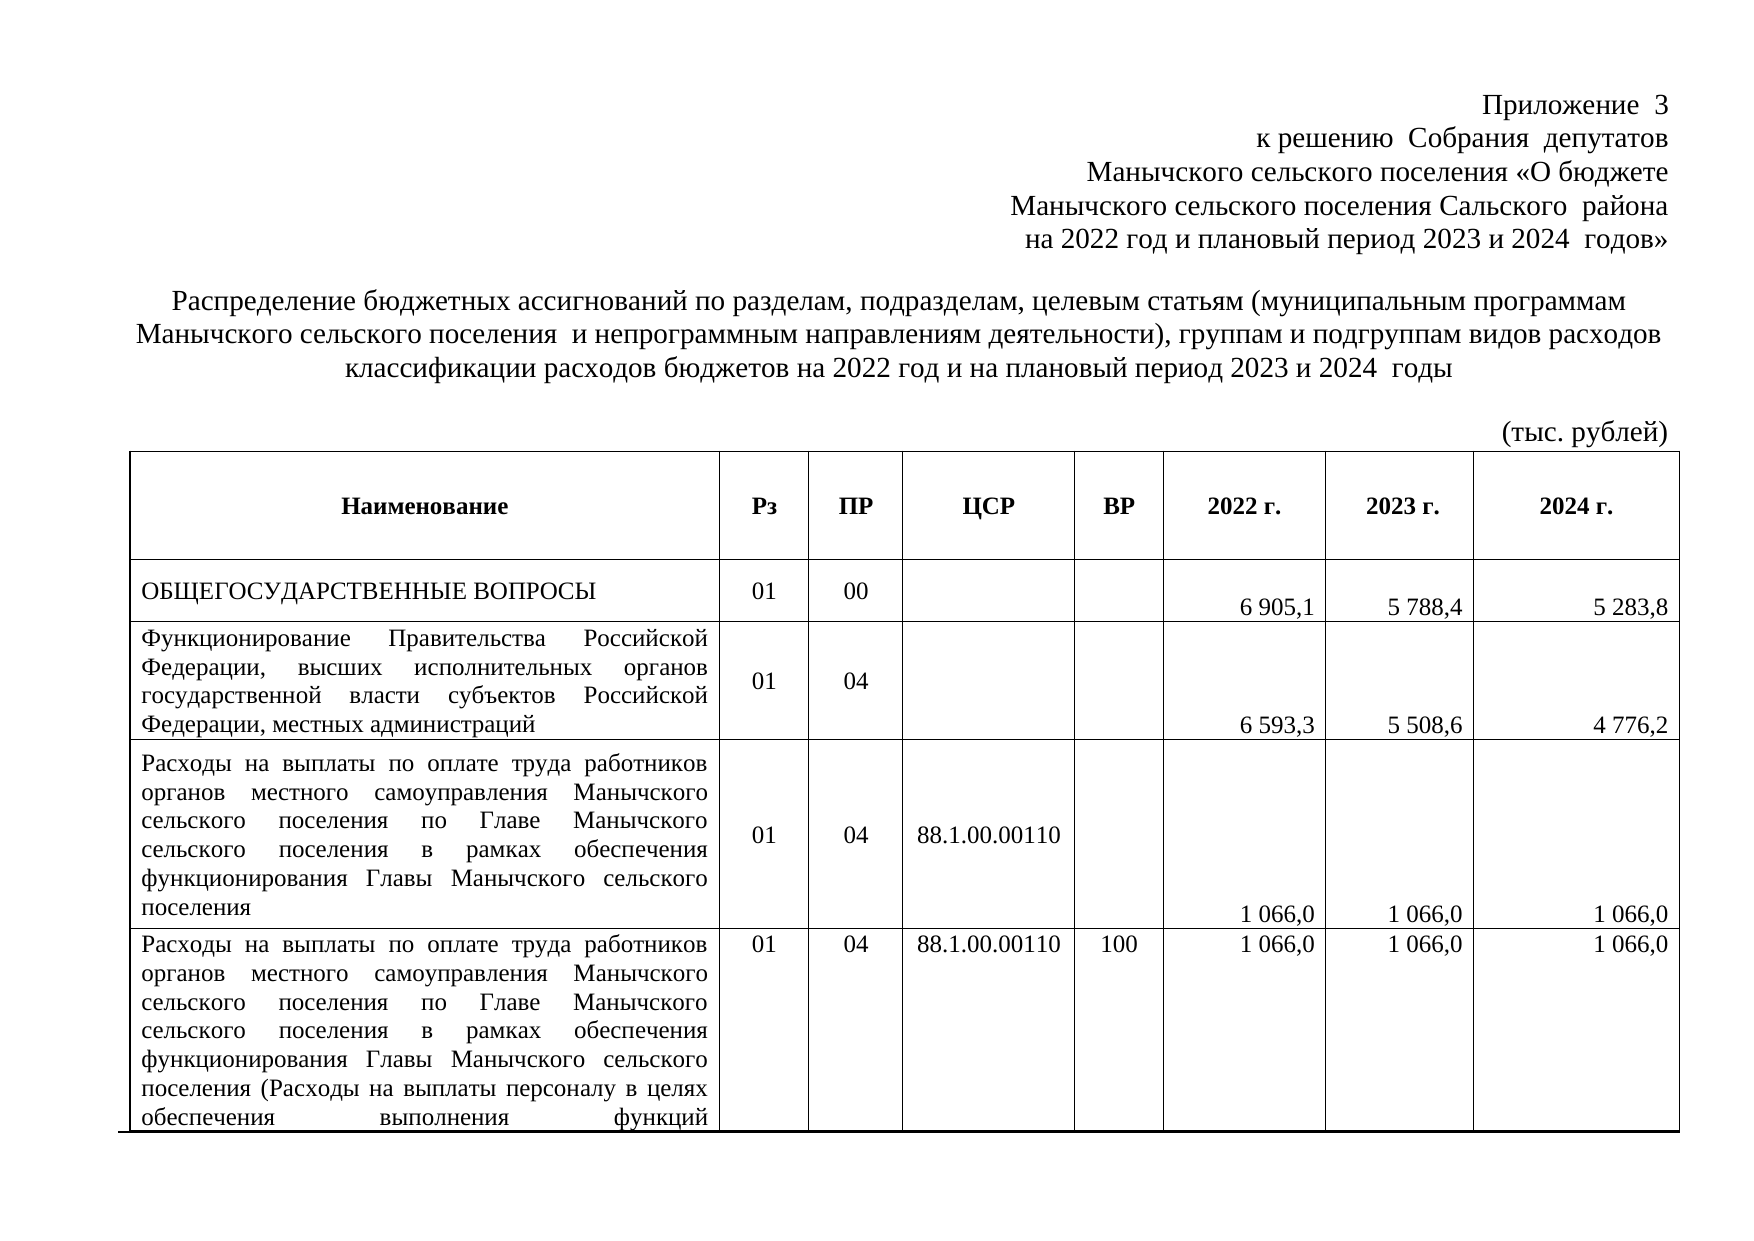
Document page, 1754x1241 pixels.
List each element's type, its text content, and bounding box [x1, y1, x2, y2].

table_header Приложение 3 к решению Собрания депутатов Манычского сельского поселения «О бюджете Манычского сельского поселения Сальского района на 2022 год и плановый период 2023 и 2024 годов» [118, 59, 1680, 283]
